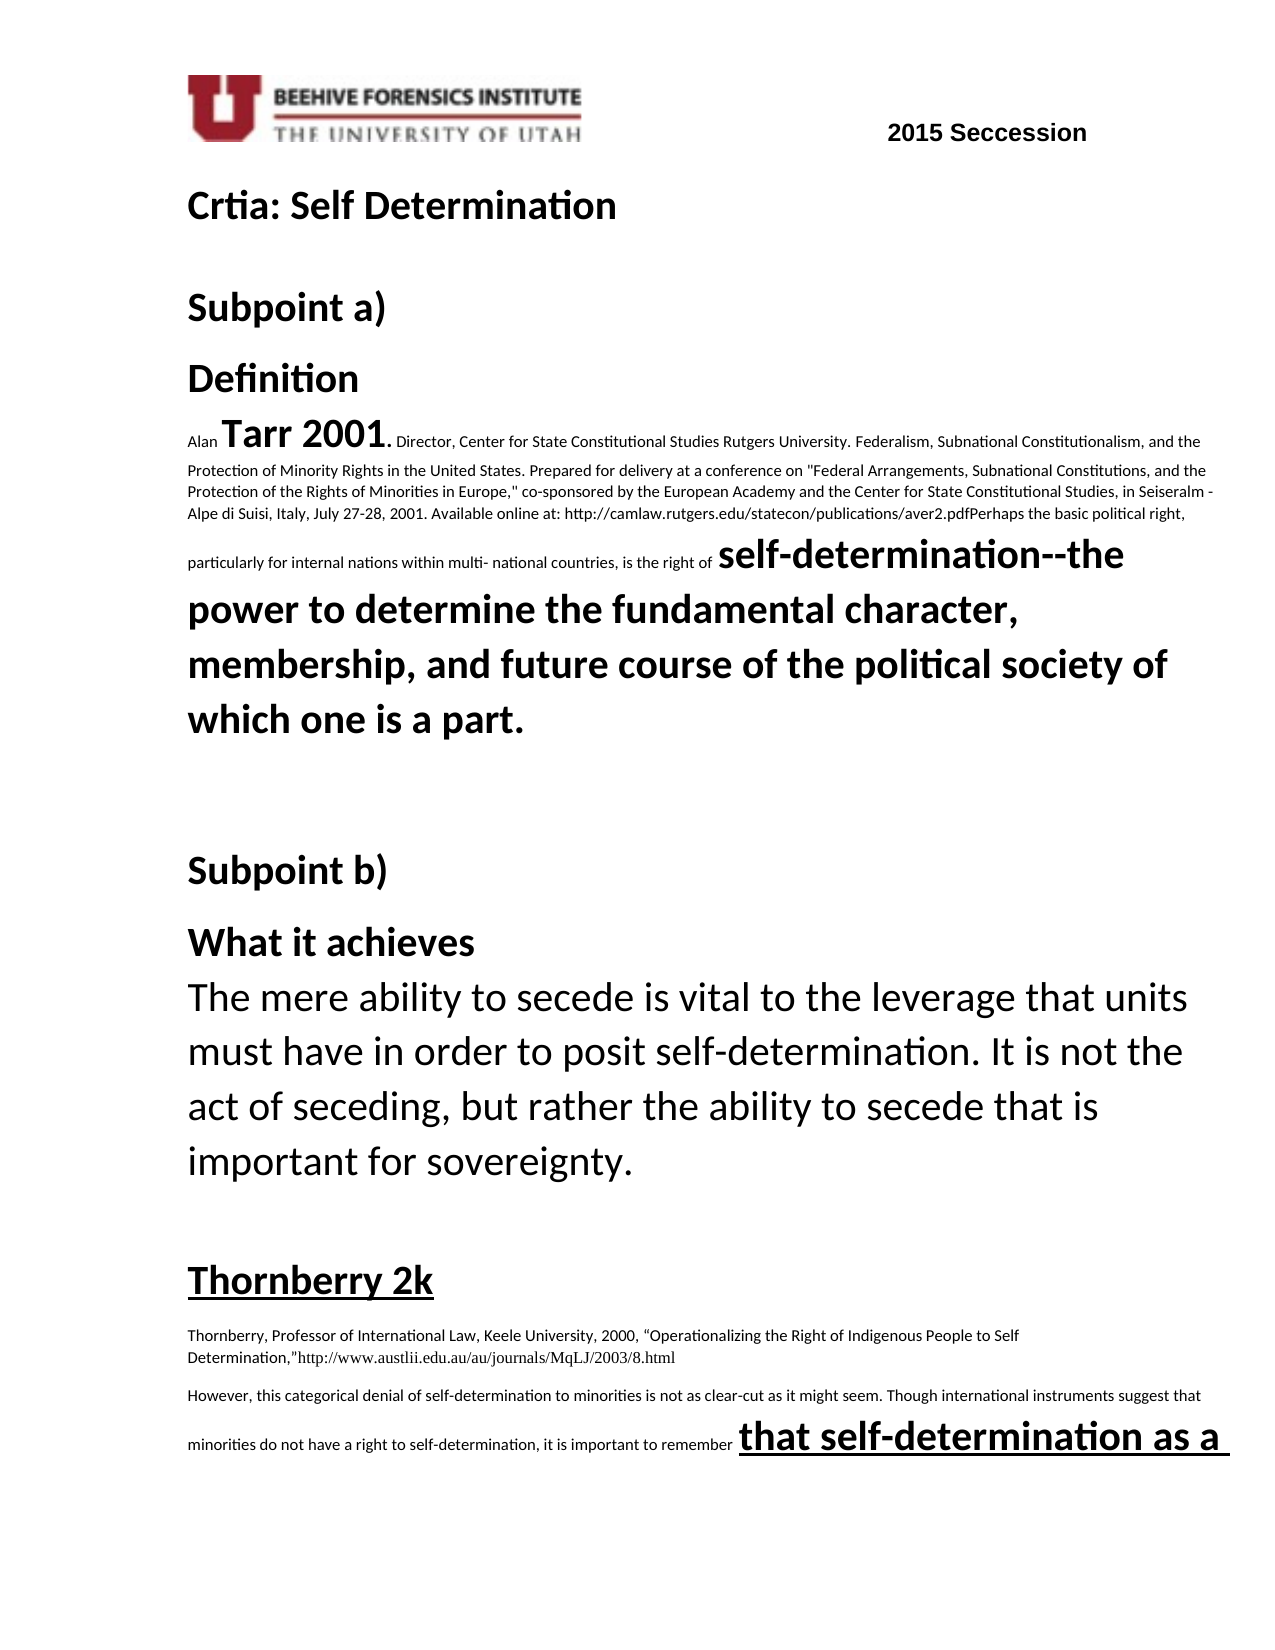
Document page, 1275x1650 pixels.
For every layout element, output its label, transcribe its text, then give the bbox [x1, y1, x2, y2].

picture [187, 75, 582, 142]
subtitle Crtia: Self Determination [187, 179, 1237, 230]
text Thornberry, Professor of International Law, Keele University, 2000, “Operationalizing the Right of Indigenous People to Self Determination,”http://www.austlii.edu.au/au/journals/MqLJ/2003/8.html [187, 1325, 1237, 1367]
text Subpoint b) [187, 844, 1237, 895]
subtitle What it achieves [187, 916, 1237, 966]
text Thornberry 2k [187, 1254, 1237, 1304]
subtitle Definition [187, 352, 1237, 403]
text Alan Tarr 2001. Director, Center for State Constitutional Studies Rutgers University. Federalism, Subnational Constitutionalism, and the Protection of Minority Rights in the United States. Prepared for delivery at a conference on "Federal Arrangements, Subnational Constitutions, and the Protection of the Rights of Minorities in Europe," co-sponsored by the European Academy and the Center for State Constitutional Studies, in Seiseralm - Alpe di Suisi, Italy, July 27-28, 2001. Available online at: http://camlaw.rutgers.edu/statecon/publications/aver2.pdfPerhaps the basic political right, particularly for internal nations within multi- national countries, is the right of self-determination--the power to determine the fundamental character, membership, and future course of the political society of which one is a part. [187, 407, 1237, 743]
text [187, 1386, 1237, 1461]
text The mere ability to secede is vital to the leverage that units must have in order to posit self-determination. It is not the act of seceding, but rather the ability to secede that is important for sovereignty. [187, 971, 1237, 1186]
text Subpoint a) [187, 281, 1237, 332]
